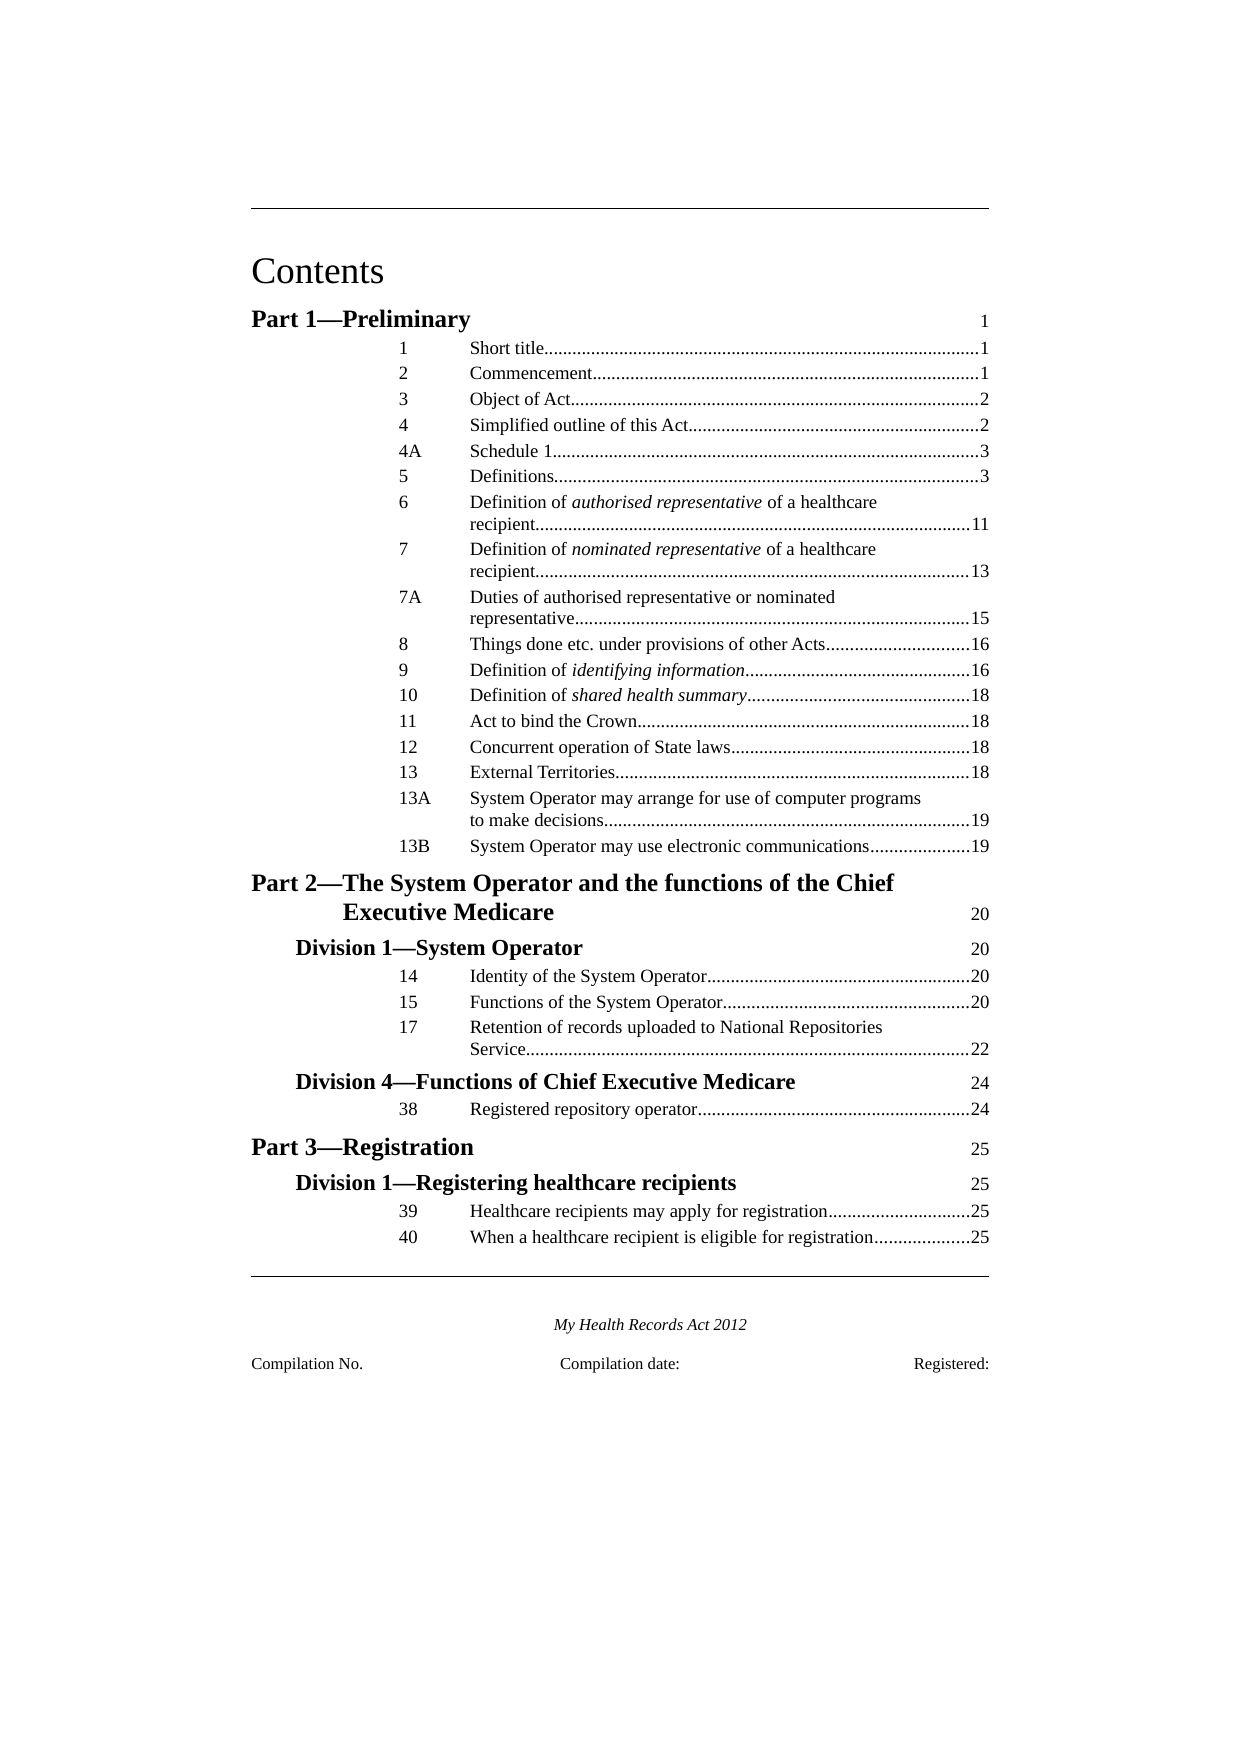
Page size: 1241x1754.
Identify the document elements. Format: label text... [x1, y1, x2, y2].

text Division 1—System Operator 20 [295, 934, 930, 961]
text Part 1—Preliminary 1 [251, 304, 930, 332]
text 5 Definitions 3 [399, 465, 930, 487]
text 3 Object of Act 2 [399, 388, 930, 409]
text Contents [251, 248, 989, 291]
text 38 Registered repository operator 24 [399, 1098, 930, 1120]
text Division 4—Functions of Chief Executive Medicare 24 [295, 1068, 930, 1094]
text 10 Definition of shared health summary 18 [399, 684, 930, 706]
text 39 Healthcare recipients may apply for registration 25 [399, 1200, 930, 1222]
text 1 Short title 1 [399, 337, 930, 358]
text 13B System Operator may use electronic communications 19 [399, 834, 930, 856]
text 17 Retention of records uploaded to National Repositories Service 22 [399, 1016, 930, 1059]
text 11 Act to bind the Crown 18 [399, 710, 930, 732]
text 12 Concurrent operation of State laws 18 [399, 736, 930, 757]
text 6 Definition of authorised representative of a healthcare recipient 11 [399, 491, 930, 534]
text Part 3—Registration 25 [251, 1132, 930, 1161]
text 13A System Operator may arrange for use of computer programs to make decisions 19 [399, 787, 930, 830]
text 2 Commencement 1 [399, 362, 930, 384]
text 7A Duties of authorised representative or nominated representative 15 [399, 586, 930, 629]
text 7 Definition of nominated representative of a healthcare recipient 13 [399, 538, 930, 581]
text 8 Things done etc. under provisions of other Acts 16 [399, 633, 930, 654]
text 9 Definition of identifying information 16 [399, 658, 930, 680]
text 40 When a healthcare recipient is eligible for registration 25 [399, 1226, 930, 1247]
text 14 Identity of the System Operator 20 [399, 965, 930, 986]
text 4A Schedule 1 3 [399, 439, 930, 461]
text Part 2—The System Operator and the functions of the Chief Executive Medicare 20 [251, 868, 930, 926]
text 4 Simplified outline of this Act 2 [399, 414, 930, 435]
text 13 External Territories 18 [399, 761, 930, 783]
text 15 Functions of the System Operator 20 [399, 991, 930, 1012]
text Division 1—Registering healthcare recipients 25 [295, 1169, 930, 1196]
